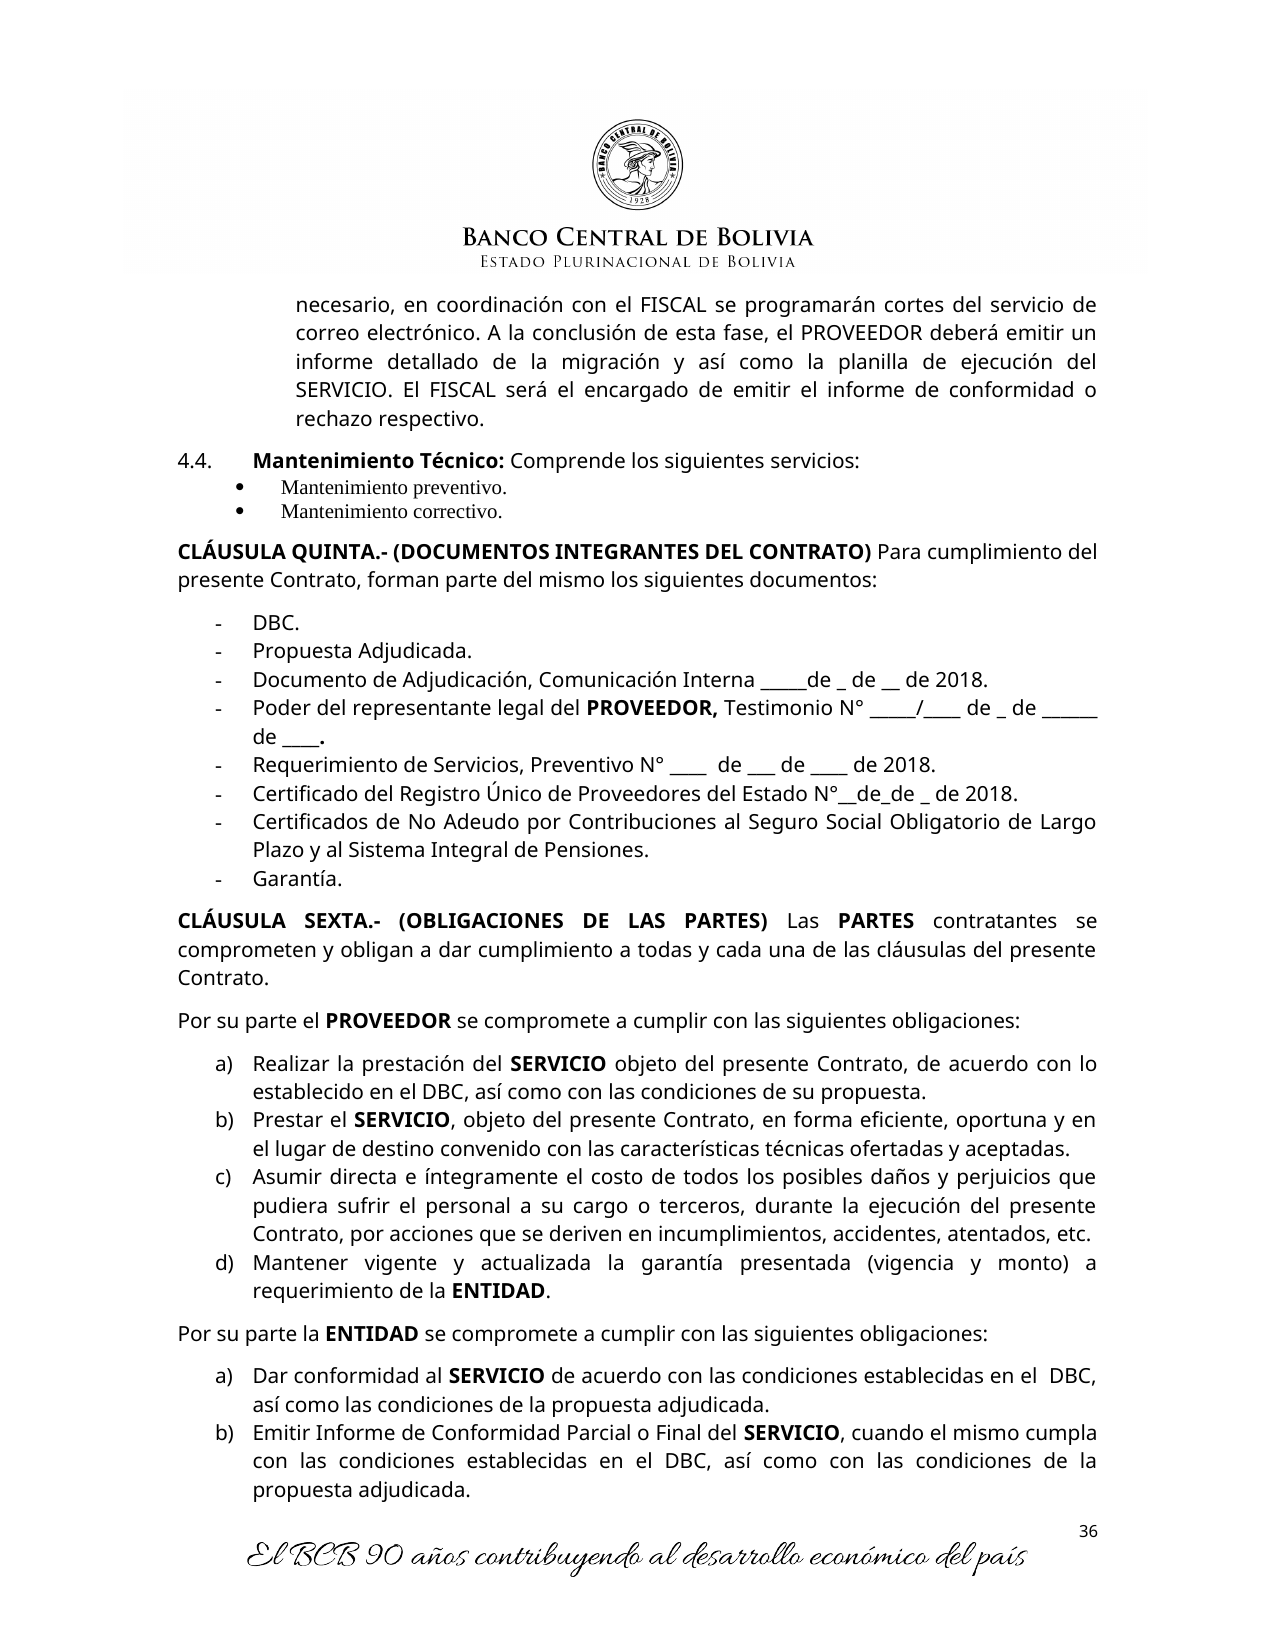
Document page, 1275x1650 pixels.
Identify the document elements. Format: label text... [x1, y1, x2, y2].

text CLÁUSULA QUINTA.- (DOCUMENTOS INTEGRANTES DEL CONTRATO) Para cumplimiento del presente Contrato, forman parte del mismo los siguientes documentos: [177, 537, 1098, 594]
list Propuesta Adjudicada. [215, 636, 1098, 665]
picture [122, 89, 1147, 274]
text Por su parte el PROVEEDOR se compromete a cumplir con las siguientes obligaciones: [177, 1006, 1098, 1034]
list Requerimiento de Servicios, Preventivo N° ____ de ___ de ____ de 2018. [215, 750, 1098, 779]
list Mantenimiento preventivo. [236, 475, 1098, 499]
list Asumir directa e íntegramente el costo de todos los posibles daños y perjuicios que pudiera sufrir el personal a su cargo o terceros, durante la ejecución del presente Contrato, por acciones que se deriven en incumplimientos, accidentes, atentados, etc. [215, 1162, 1098, 1248]
text Por su parte la ENTIDAD se compromete a cumplir con las siguientes obligaciones: [177, 1319, 1098, 1347]
list Poder del representante legal del PROVEEDOR, Testimonio N° _____/____ de _ de ______ de ____. [215, 693, 1098, 750]
list DBC. [215, 608, 1098, 636]
list Realizar la prestación del SERVICIO objeto del presente Contrato, de acuerdo con lo establecido en el DBC, así como con las condiciones de su propuesta. [215, 1049, 1098, 1106]
list Mantenimiento correctivo. [236, 499, 1098, 523]
list Mantener vigente y actualizada la garantía presentada (vigencia y monto) a requerimiento de la ENTIDAD. [215, 1248, 1098, 1304]
text CLÁUSULA SEXTA.- (OBLIGACIONES DE LAS PARTES) Las PARTES contratantes se comprometen y obligan a dar cumplimiento a todas y cada una de las cláusulas del presente Contrato. [177, 907, 1098, 992]
list Certificado del Registro Único de Proveedores del Estado N°__de_de _ de 2018. [215, 779, 1098, 807]
list Documento de Adjudicación, Comunicación Interna _____de _ de __ de 2018. [215, 665, 1098, 693]
list Prestar el SERVICIO, objeto del presente Contrato, en forma eficiente, oportuna y en el lugar de destino convenido con las características técnicas ofertadas y aceptadas. [215, 1106, 1098, 1162]
list Dar conformidad al SERVICIO de acuerdo con las condiciones establecidas en el DBC, así como las condiciones de la propuesta adjudicada. [215, 1361, 1098, 1418]
list Mantenimiento Técnico: Comprende los siguientes servicios: [177, 446, 1098, 475]
picture [247, 1542, 1028, 1577]
list Garantía. [215, 864, 1098, 892]
list Emitir Informe de Conformidad Parcial o Final del servicio, cuando el mismo cumpla con las condiciones establecidas en el DBC, así como con las condiciones de la propuesta adjudicada. [215, 1418, 1098, 1503]
list Certificados de No Adeudo por Contribuciones al Seguro Social Obligatorio de Largo Plazo y al Sistema Integral de Pensiones. [215, 807, 1098, 864]
